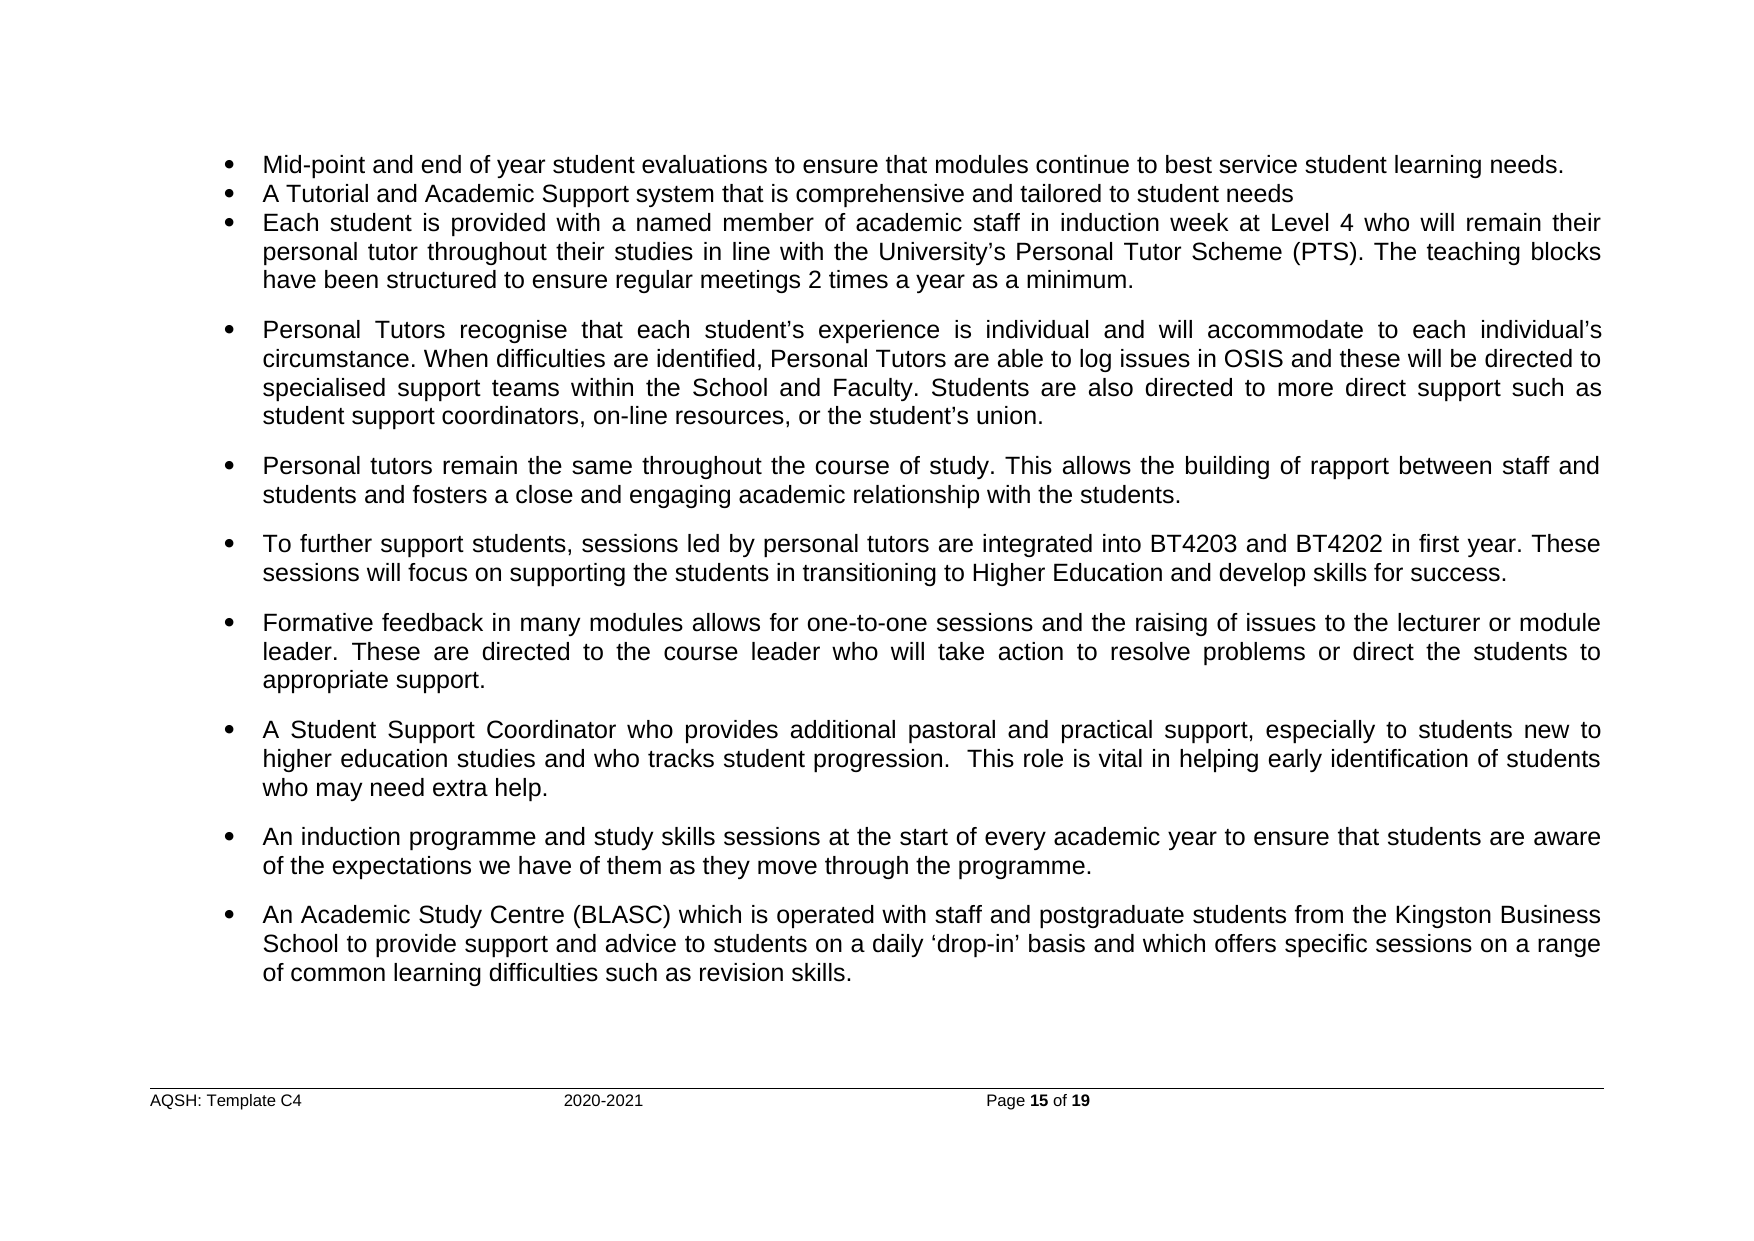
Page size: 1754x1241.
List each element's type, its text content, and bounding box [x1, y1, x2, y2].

list A Student Support Coordinator who provides additional pastoral and practical support, especially to students new to higher education studies and who tracks student progression. This role is vital in helping early identification of students who may need extra help. [225, 715, 1604, 801]
list Personal tutors remain the same throughout the course of study. This allows the building of rapport between staff and students and fosters a close and engaging academic relationship with the students. [225, 451, 1604, 508]
list Formative feedback in many modules allows for one-to-one sessions and the raising of issues to the lecturer or module leader. These are directed to the course leader who will take action to resolve problems or direct the students to appropriate support. [225, 608, 1604, 694]
list Mid-point and end of year student evaluations to ensure that modules continue to best service student learning needs. [225, 150, 1604, 179]
list To further support students, sessions led by personal tutors are integrated into BT4203 and BT4202 in first year. These sessions will focus on supporting the students in transitioning to Higher Education and develop skills for success. [225, 529, 1604, 587]
list An Academic Study Centre (BLASC) which is operated with staff and postgraduate students from the Kingston Business School to provide support and advice to students on a daily ‘drop-in’ basis and which offers specific sessions on a range of common learning difficulties such as revision skills. [225, 901, 1604, 987]
list An induction programme and study skills sessions at the start of every academic year to ensure that students are aware of the expectations we have of them as they move through the programme. [225, 822, 1604, 880]
list A Tutorial and Academic Support system that is comprehensive and tailored to student needs [225, 179, 1604, 208]
list Each student is provided with a named member of academic staff in induction week at Level 4 who will remain their personal tutor throughout their studies in line with the University’s Personal Tutor Scheme (PTS). The teaching blocks have been structured to ensure regular meetings 2 times a year as a minimum. [225, 208, 1604, 294]
list Personal Tutors recognise that each student’s experience is individual and will accommodate to each individual’s circumstance. When difficulties are identified, Personal Tutors are able to log issues in OSIS and these will be directed to specialised support teams within the School and Faculty. Students are also directed to more direct support such as student support coordinators, on-line resources, or the student’s union. [225, 315, 1604, 430]
